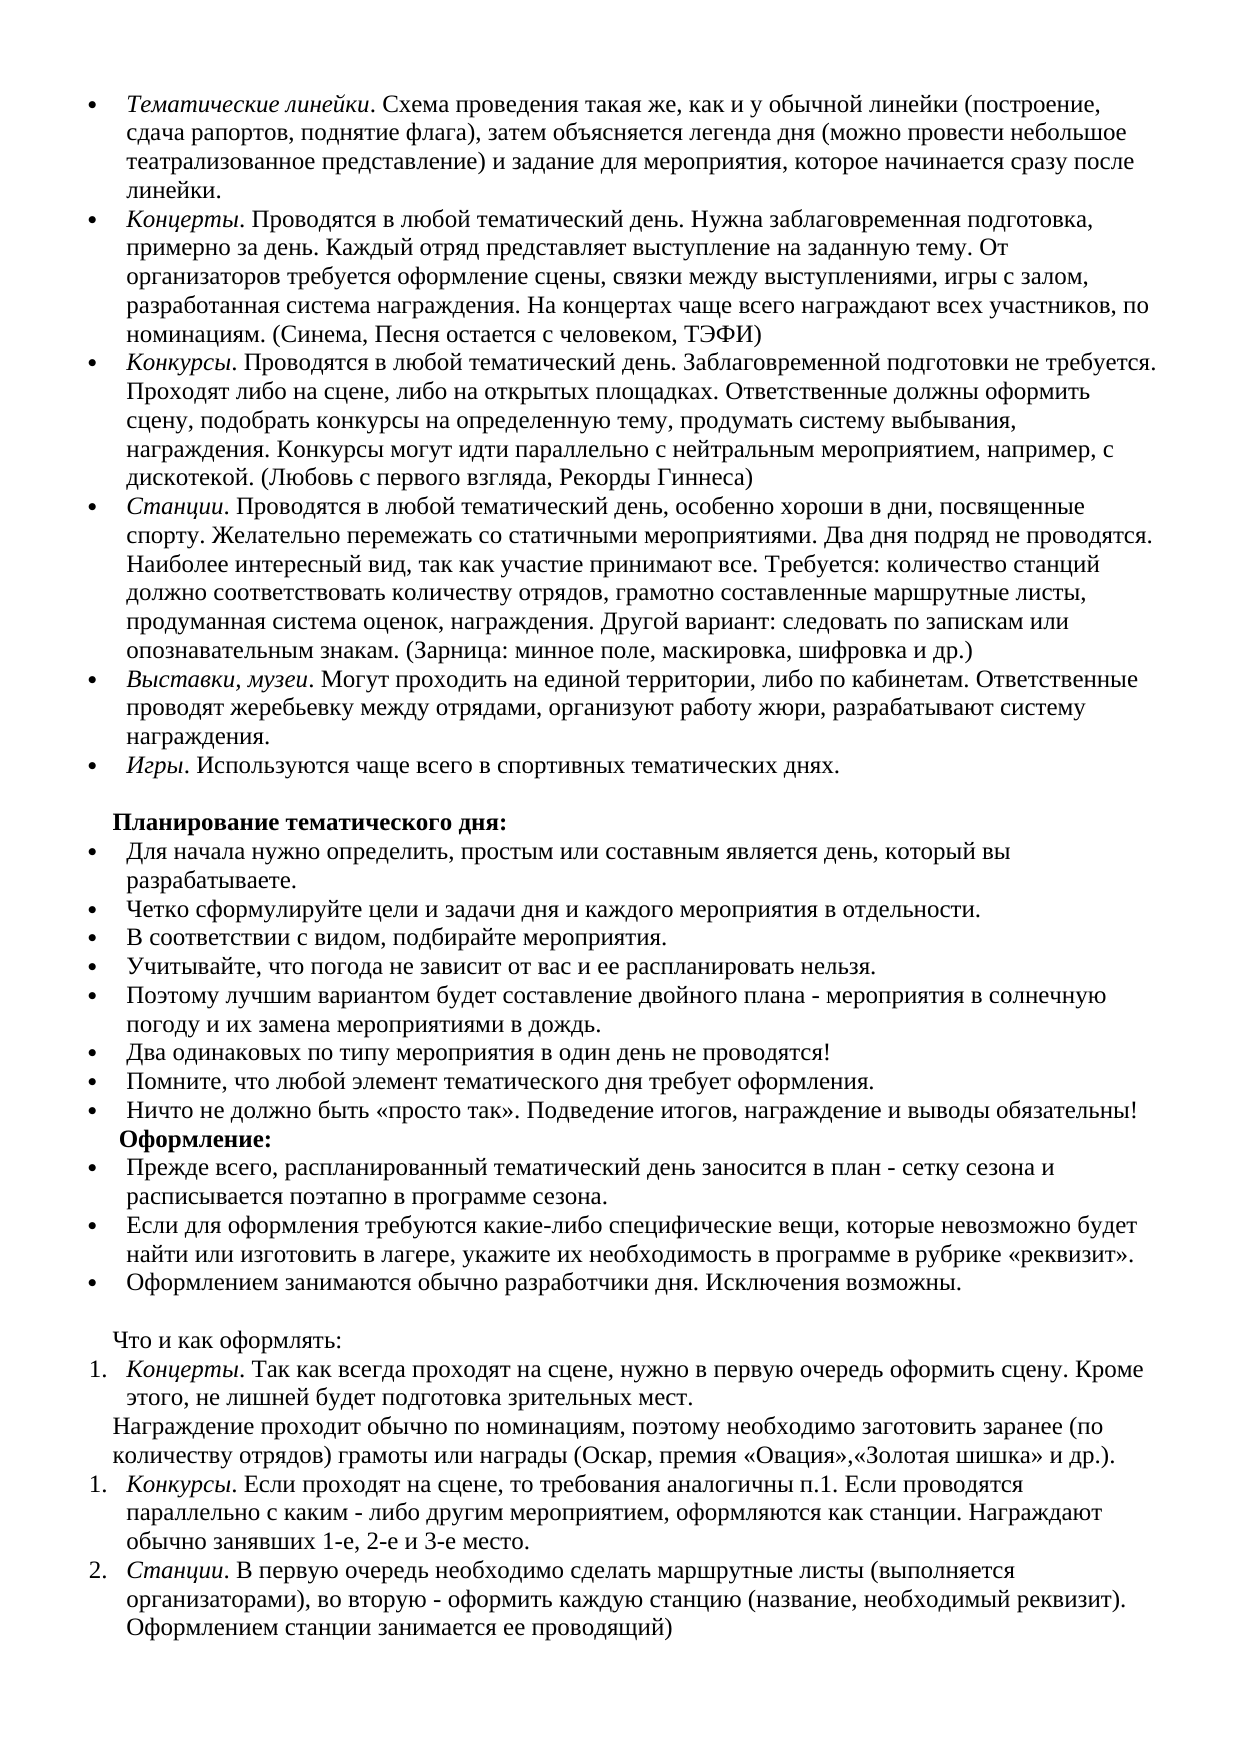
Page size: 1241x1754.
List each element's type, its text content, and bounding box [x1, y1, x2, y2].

list Конкурсы. Проводятся в любой тематический день. Заблаговременной подготовки не требуется. Проходят либо на сцене, либо на открытых площадках. Ответственные должны оформить сцену, подобрать конкурсы на определенную тему, продумать систему выбывания, награждения. Конкурсы могут идти параллельно с нейтральным мероприятием, например, с дискотекой. (Любовь с первого взгляда, Рекорды Гиннеса) [89, 347, 1163, 491]
list Помните, что любой элемент тематического дня требует оформления. [89, 1066, 1163, 1095]
list Концерты. Так как всегда проходят на сцене, нужно в первую очередь оформить сцену. Кроме этого, не лишней будет подготовка зрительных мест. [89, 1354, 1163, 1411]
list Четко сформулируйте цели и задачи дня и каждого мероприятия в отдельности. [89, 894, 1163, 922]
list Тематические линейки. Схема проведения такая же, как и у обычной линейки (построение, сдача рапортов, поднятие флага), затем объясняется легенда дня (можно провести небольшое театрализованное представление) и задание для мероприятия, которое начинается сразу после линейки. [89, 89, 1163, 204]
list Ничто не должно быть «просто так». Подведение итогов, награждение и выводы обязательны! [89, 1095, 1163, 1124]
list Оформлением занимаются обычно разработчики дня. Исключения возможны. [89, 1267, 1163, 1296]
text Оформление: [112, 1124, 1163, 1152]
list Если для оформления требуются какие-либо специфические вещи, которые невозможно будет найти или изготовить в лагере, укажите их необходимость в программе в рубрике «реквизит». [89, 1210, 1163, 1267]
list Концерты. Проводятся в любой тематический день. Нужна заблаговременная подготовка, примерно за день. Каждый отряд представляет выступление на заданную тему. От организаторов требуется оформление сцены, связки между выступлениями, игры с залом, разработанная система награждения. На концертах чаще всего награждают всех участников, по номинациям. (Синема, Песня остается с человеком, ТЭФИ) [89, 204, 1163, 347]
list Прежде всего, распланированный тематический день заносится в план - сетку сезона и расписывается поэтапно в программе сезона. [89, 1152, 1163, 1210]
list Станции. В первую очередь необходимо сделать маршрутные листы (выполняется организаторами), во вторую - оформить каждую станцию (название, необходимый реквизит). Оформлением станции занимается ее проводящий) [89, 1555, 1163, 1641]
list Станции. Проводятся в любой тематический день, особенно хороши в дни, посвященные спорту. Желательно перемежать со статичными мероприятиями. Два дня подряд не проводятся. Наиболее интересный вид, так как участие принимают все. Требуется: количество станций должно соответствовать количеству отрядов, грамотно составленные маршрутные листы, продуманная система оценок, награждения. Другой вариант: следовать по запискам или опознавательным знакам. (Зарница: минное поле, маскировка, шифровка и др.) [89, 491, 1163, 664]
text Что и как оформлять: [112, 1296, 1163, 1354]
text Награждение проходит обычно по номинациям, поэтому необходимо заготовить заранее (по количеству отрядов) грамоты или награды (Оскар, премия «Овация»,«Золотая шишка» и др.). [112, 1411, 1163, 1469]
list Игры. Используются чаще всего в спортивных тематических днях. [89, 750, 1163, 807]
list Для начала нужно определить, простым или составным является день, который вы разрабатываете. [89, 836, 1163, 894]
list Конкурсы. Если проходят на сцене, то требования аналогичны п.1. Если проводятся параллельно с каким - либо другим мероприятием, оформляются как станции. Награждают обычно занявших 1-е, 2-е и 3-е место. [89, 1469, 1163, 1555]
list Выставки, музеи. Могут проходить на единой территории, либо по кабинетам. Ответственные проводят жеребьевку между отрядами, организуют работу жюри, разрабатывают систему награждения. [89, 664, 1163, 750]
list Поэтому лучшим вариантом будет составление двойного плана - мероприятия в солнечную погоду и их замена мероприятиями в дождь. [89, 980, 1163, 1037]
text Планирование тематического дня: [112, 807, 1163, 836]
list В соответствии с видом, подбирайте мероприятия. [89, 922, 1163, 951]
list Учитывайте, что погода не зависит от вас и ее распланировать нельзя. [89, 951, 1163, 980]
list Два одинаковых по типу мероприятия в один день не проводятся! [89, 1037, 1163, 1066]
